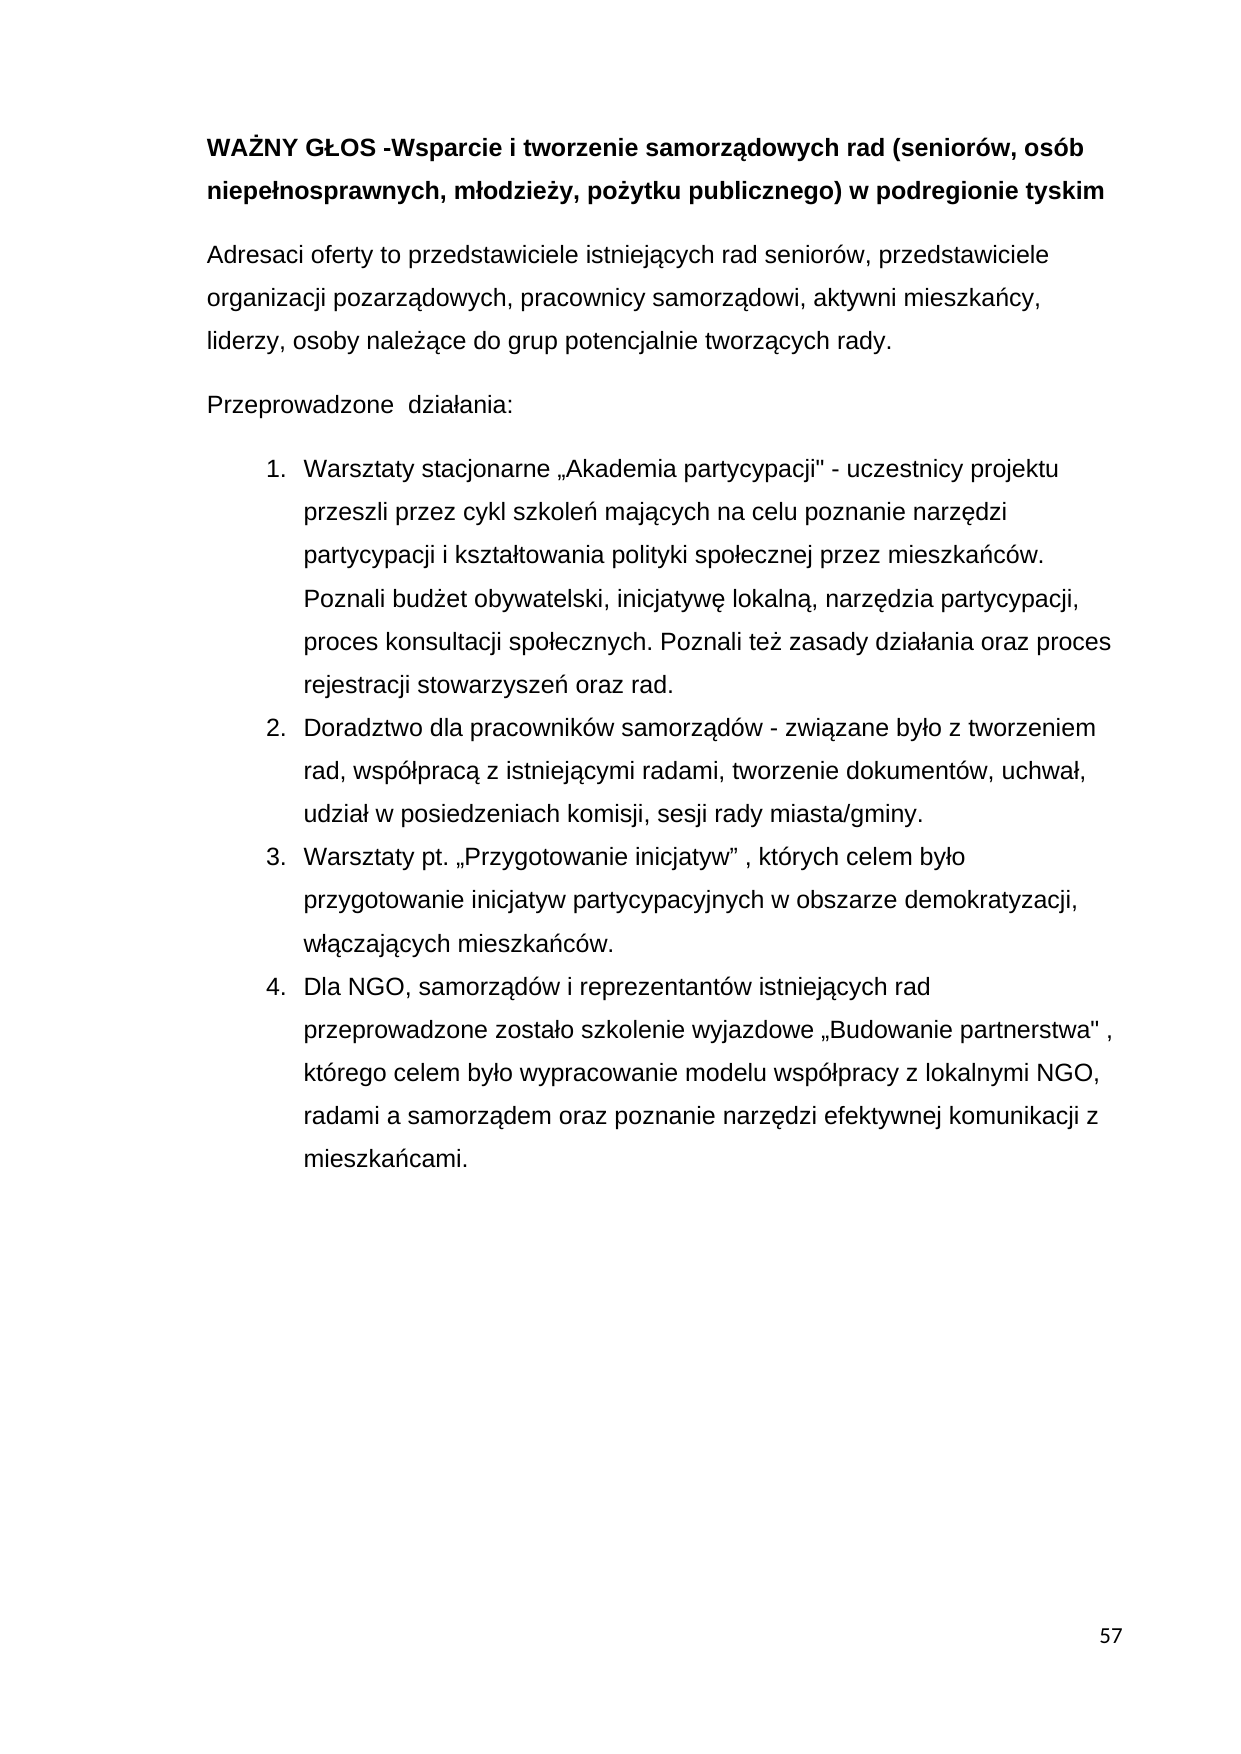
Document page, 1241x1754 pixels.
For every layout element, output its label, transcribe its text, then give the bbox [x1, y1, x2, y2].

text Przeprowadzone działania: [207, 390, 1122, 419]
list Warsztaty pt. „Przygotowanie inicjatyw” , których celem było przygotowanie inicjatyw partycypacyjnych w obszarze demokratyzacji, włączających mieszkańców. [266, 842, 1122, 957]
list Dla NGO, samorządów i reprezentantów istniejących rad przeprowadzone zostało szkolenie wyjazdowe „Budowanie partnerstwa" , którego celem było wypracowanie modelu współpracy z lokalnymi NGO, radami a samorządem oraz poznanie narzędzi efektywnej komunikacji z mieszkańcami. [266, 972, 1122, 1173]
text WAŻNY GŁOS -Wsparcie i tworzenie samorządowych rad (seniorów, osób niepełnosprawnych, młodzieży, pożytku publicznego) w podregionie tyskim [207, 133, 1122, 205]
list Doradztwo dla pracowników samorządów - związane było z tworzeniem rad, współpracą z istniejącymi radami, tworzenie dokumentów, uchwał, udział w posiedzeniach komisji, sesji rady miasta/gminy. [266, 713, 1122, 828]
list Warsztaty stacjonarne „Akademia partycypacji" - uczestnicy projektu przeszli przez cykl szkoleń mających na celu poznanie narzędzi partycypacji i kształtowania polityki społecznej przez mieszkańców. Poznali budżet obywatelski, inicjatywę lokalną, narzędzia partycypacji, proces konsultacji społecznych. Poznali też zasady działania oraz proces rejestracji stowarzyszeń oraz rad. [266, 454, 1122, 698]
text Adresaci oferty to przedstawiciele istniejących rad seniorów, przedstawiciele organizacji pozarządowych, pracownicy samorządowi, aktywni mieszkańcy, liderzy, osoby należące do grup potencjalnie tworzących rady. [207, 240, 1122, 355]
